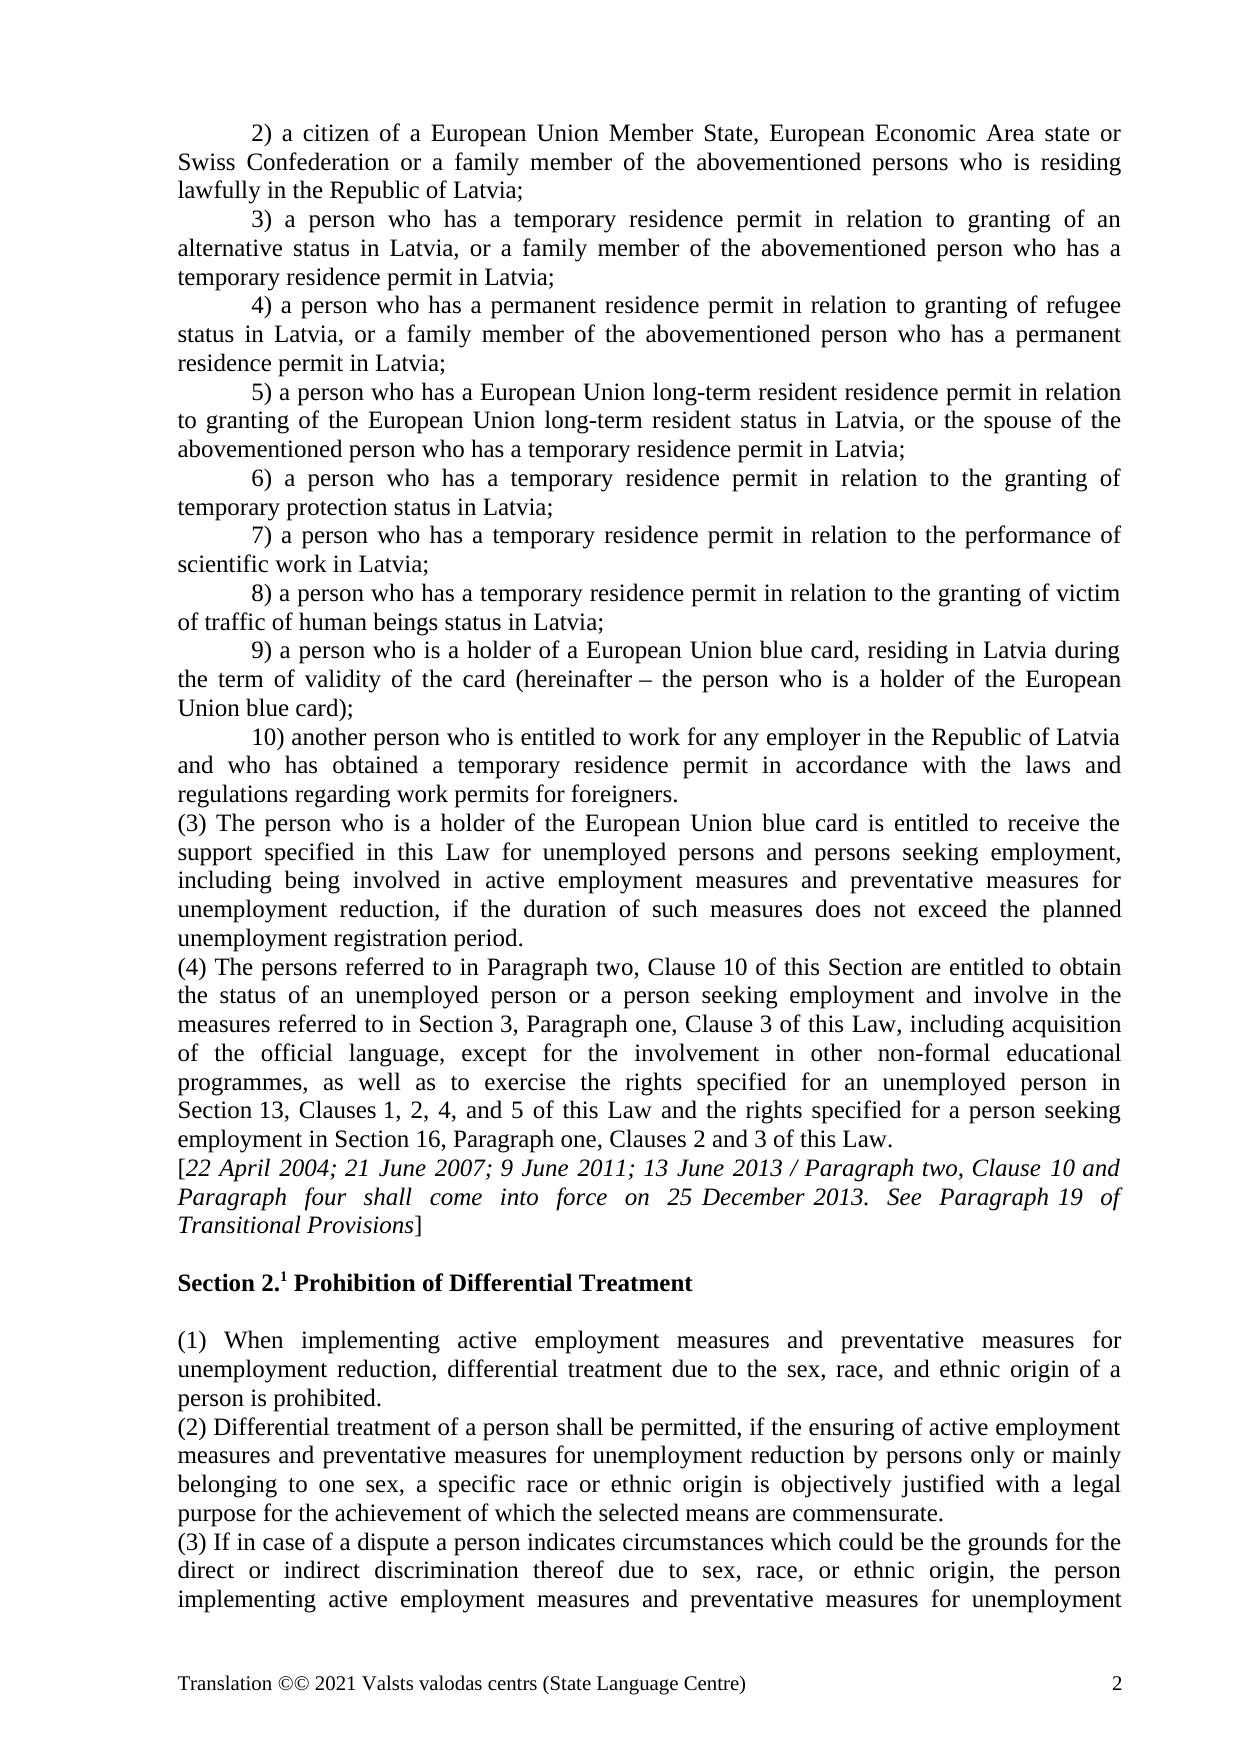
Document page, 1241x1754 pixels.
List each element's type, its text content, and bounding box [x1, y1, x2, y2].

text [177, 1527, 1122, 1613]
text 4) a person who has a permanent residence permit in relation to granting of refugee status in Latvia, or a family member of the abovementioned person who has a permanent residence permit in Latvia; [177, 291, 1122, 377]
text Section 2.1 Prohibition of Differential Treatment [177, 1268, 1122, 1297]
text 6) a person who has a temporary residence permit in relation to the granting of temporary protection status in Latvia; [177, 463, 1122, 521]
text (2) Differential treatment of a person shall be permitted, if the ensuring of active employment measures and preventative measures for unemployment reduction by persons only or mainly belonging to one sex, a specific race or ethnic origin is objectively justified with a legal purpose for the achievement of which the selected means are commensurate. [177, 1412, 1122, 1527]
text 9) a person who is a holder of a European Union blue card, residing in Latvia during the term of validity of the card (hereinafter – the person who is a holder of the European Union blue card); [177, 636, 1122, 722]
text 7) a person who has a temporary residence permit in relation to the performance of scientific work in Latvia; [177, 521, 1122, 578]
text (3) The person who is a holder of the European Union blue card is entitled to receive the support specified in this Law for unemployed persons and persons seeking employment, including being involved in active employment measures and preventative measures for unemployment reduction, if the duration of such measures does not exceed the planned unemployment registration period. [177, 808, 1122, 952]
text 3) a person who has a temporary residence permit in relation to granting of an alternative status in Latvia, or a family member of the abovementioned person who has a temporary residence permit in Latvia; [177, 204, 1122, 291]
text (4) The persons referred to in Paragraph two, Clause 10 of this Section are entitled to obtain the status of an unemployed person or a person seeking employment and involve in the measures referred to in Section 3, Paragraph one, Clause 3 of this Law, including acquisition of the official language, except for the involvement in other non-formal educational programmes, as well as to exercise the rights specified for an unemployed person in Section 13, Clauses 1, 2, 4, and 5 of this Law and the rights specified for a person seeking employment in Section 16, Paragraph one, Clauses 2 and 3 of this Law. [177, 952, 1122, 1153]
text 8) a person who has a temporary residence permit in relation to the granting of victim of traffic of human beings status in Latvia; [177, 578, 1122, 636]
text [22 April 2004; 21 June 2007; 9 June 2011; 13 June 2013 / Paragraph two, Clause 10 and Paragraph four shall come into force on 25 December 2013. See Paragraph 19 of Transitional Provisions] [177, 1153, 1122, 1239]
text (1) When implementing active employment measures and preventative measures for unemployment reduction, differential treatment due to the sex, race, and ethnic origin of a person is prohibited. [177, 1326, 1122, 1412]
text 5) a person who has a European Union long-term resident residence permit in relation to granting of the European Union long-term resident status in Latvia, or the spouse of the abovementioned person who has a temporary residence permit in Latvia; [177, 377, 1122, 463]
text 2) a citizen of a European Union Member State, European Economic Area state or Swiss Confederation or a family member of the abovementioned persons who is residing lawfully in the Republic of Latvia; [177, 118, 1122, 204]
text 10) another person who is entitled to work for any employer in the Republic of Latvia and who has obtained a temporary residence permit in accordance with the laws and regulations regarding work permits for foreigners. [177, 722, 1122, 808]
